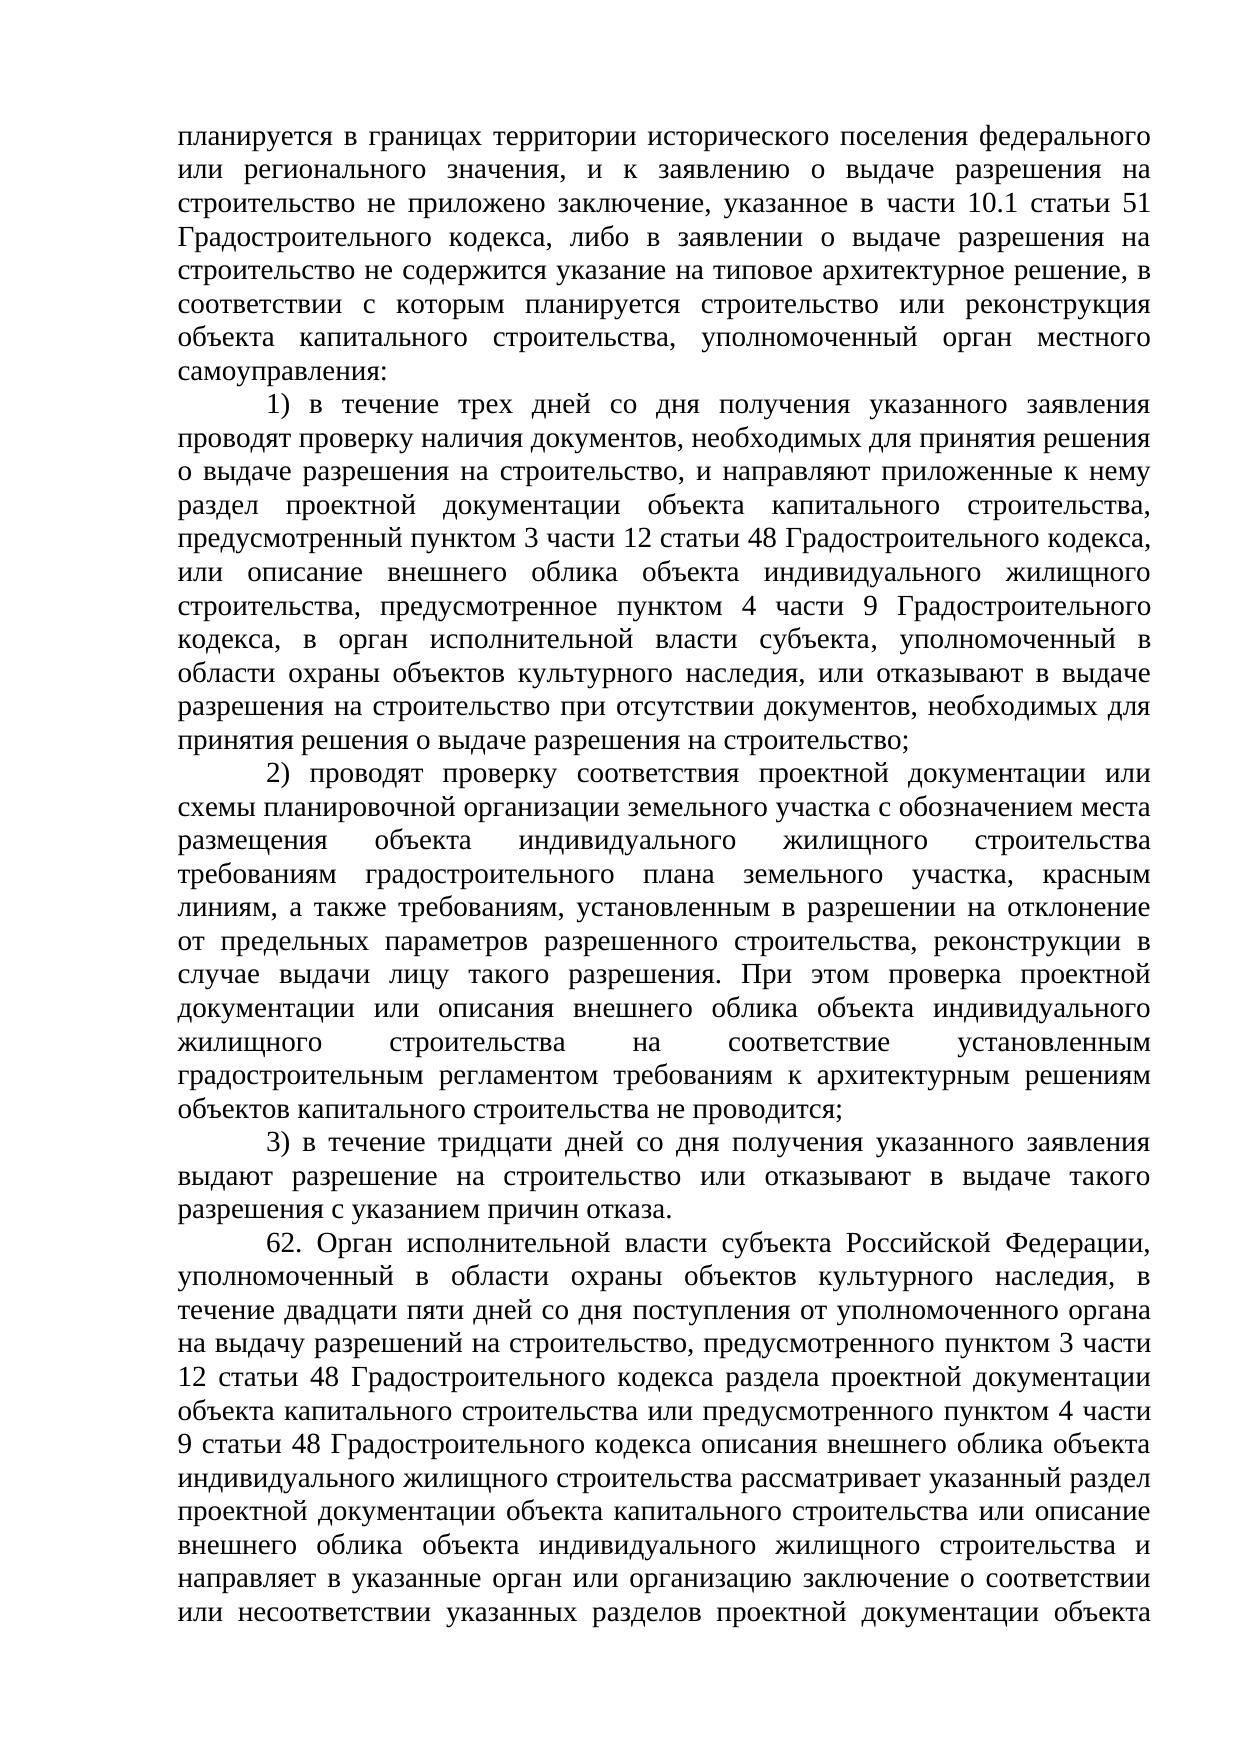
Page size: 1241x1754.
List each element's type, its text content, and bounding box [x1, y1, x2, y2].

text 1) в течение трех дней со дня получения указанного заявления проводят проверку наличия документов, необходимых для принятия решения о выдаче разрешения на строительство, и направляют приложенные к нему раздел проектной документации объекта капитального строительства, предусмотренный пунктом 3 части 12 статьи 48 Градостроительного кодекса, или описание внешнего облика объекта индивидуального жилищного строительства, предусмотренное пунктом 4 части 9 Градостроительного кодекса, в орган исполнительной власти субъекта, уполномоченный в области охраны объектов культурного наследия, или отказывают в выдаче разрешения на строительство при отсутствии документов, необходимых для принятия решения о выдаче разрешения на строительство; [177, 386, 1152, 755]
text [177, 118, 1152, 386]
text 3) в течение тридцати дней со дня получения указанного заявления выдают разрешение на строительство или отказывают в выдаче такого разрешения с указанием причин отказа. [177, 1124, 1152, 1225]
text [177, 1225, 1152, 1627]
text 2) проводят проверку соответствия проектной документации или схемы планировочной организации земельного участка с обозначением места размещения объекта индивидуального жилищного строительства требованиям градостроительного плана земельного участка, красным линиям, а также требованиям, установленным в разрешении на отклонение от предельных параметров разрешенного строительства, реконструкции в случае выдачи лицу такого разрешения. При этом проверка проектной документации или описания внешнего облика объекта индивидуального жилищного строительства на соответствие установленным градостроительным регламентом требованиям к архитектурным решениям объектов капитального строительства не проводится; [177, 755, 1152, 1124]
